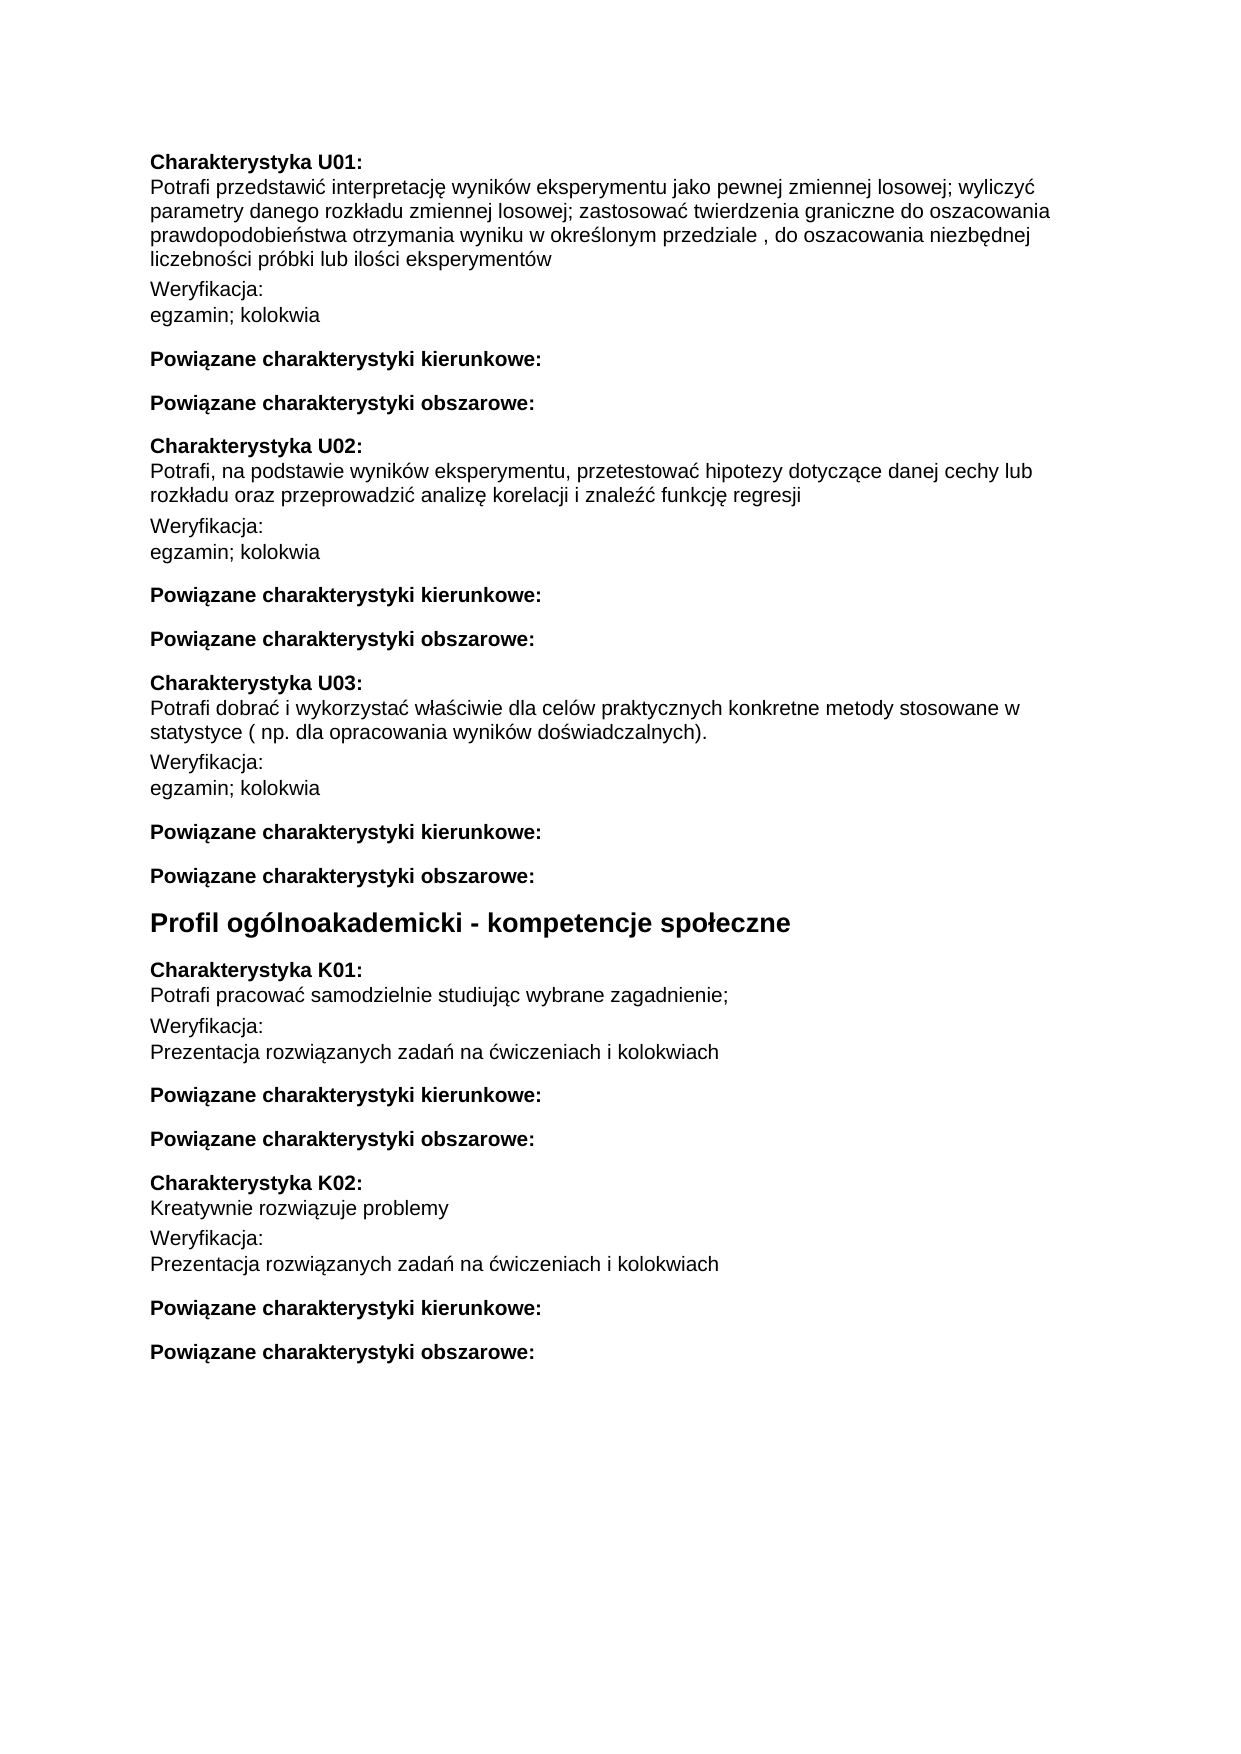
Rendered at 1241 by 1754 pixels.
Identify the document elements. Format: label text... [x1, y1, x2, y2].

text Potrafi dobrać i wykorzystać właściwie dla celów praktycznych konkretne metody stosowane w statystyce ( np. dla opracowania wyników doświadczalnych). [150, 696, 1090, 744]
text egzamin; kolokwia [150, 539, 1090, 563]
text Powiązane charakterystyki kierunkowe: [150, 1083, 1090, 1107]
text Kreatywnie rozwiązuje problemy [150, 1196, 1090, 1220]
text Charakterystyka K02: [150, 1171, 1090, 1195]
text Powiązane charakterystyki kierunkowe: [150, 1296, 1090, 1320]
text Potrafi przedstawić interpretację wyników eksperymentu jako pewnej zmiennej losowej; wyliczyć parametry danego rozkładu zmiennej losowej; zastosować twierdzenia graniczne do oszacowania prawdopodobieństwa otrzymania wyniku w określonym przedziale , do oszacowania niezbędnej liczebności próbki lub ilości eksperymentów [150, 175, 1090, 271]
text Powiązane charakterystyki obszarowe: [150, 863, 1090, 887]
text Powiązane charakterystyki obszarowe: [150, 1127, 1090, 1151]
text Weryfikacja: [150, 513, 1090, 537]
text Weryfikacja: [150, 1013, 1090, 1037]
text Prezentacja rozwiązanych zadań na ćwiczeniach i kolokwiach [150, 1252, 1090, 1276]
text Prezentacja rozwiązanych zadań na ćwiczeniach i kolokwiach [150, 1039, 1090, 1063]
text Powiązane charakterystyki kierunkowe: [150, 583, 1090, 607]
text Potrafi pracować samodzielnie studiując wybrane zagadnienie; [150, 983, 1090, 1007]
text Charakterystyka U03: [150, 671, 1090, 695]
text Weryfikacja: [150, 750, 1090, 774]
text Powiązane charakterystyki kierunkowe: [150, 820, 1090, 844]
text Charakterystyka U01: [150, 150, 1090, 174]
text Weryfikacja: [150, 1226, 1090, 1250]
text Potrafi, na podstawie wyników eksperymentu, przetestować hipotezy dotyczące danej cechy lub rozkładu oraz przeprowadzić analizę korelacji i znaleźć funkcję regresji [150, 459, 1090, 507]
text egzamin; kolokwia [150, 776, 1090, 800]
text Powiązane charakterystyki obszarowe: [150, 627, 1090, 651]
subtitle Profil ogólnoakademicki - kompetencje społeczne [150, 907, 1090, 938]
text Powiązane charakterystyki kierunkowe: [150, 347, 1090, 371]
text Powiązane charakterystyki obszarowe: [150, 391, 1090, 414]
text Charakterystyka U02: [150, 434, 1090, 458]
text Weryfikacja: [150, 277, 1090, 301]
text Charakterystyka K01: [150, 958, 1090, 982]
text egzamin; kolokwia [150, 303, 1090, 327]
text Powiązane charakterystyki obszarowe: [150, 1339, 1090, 1363]
